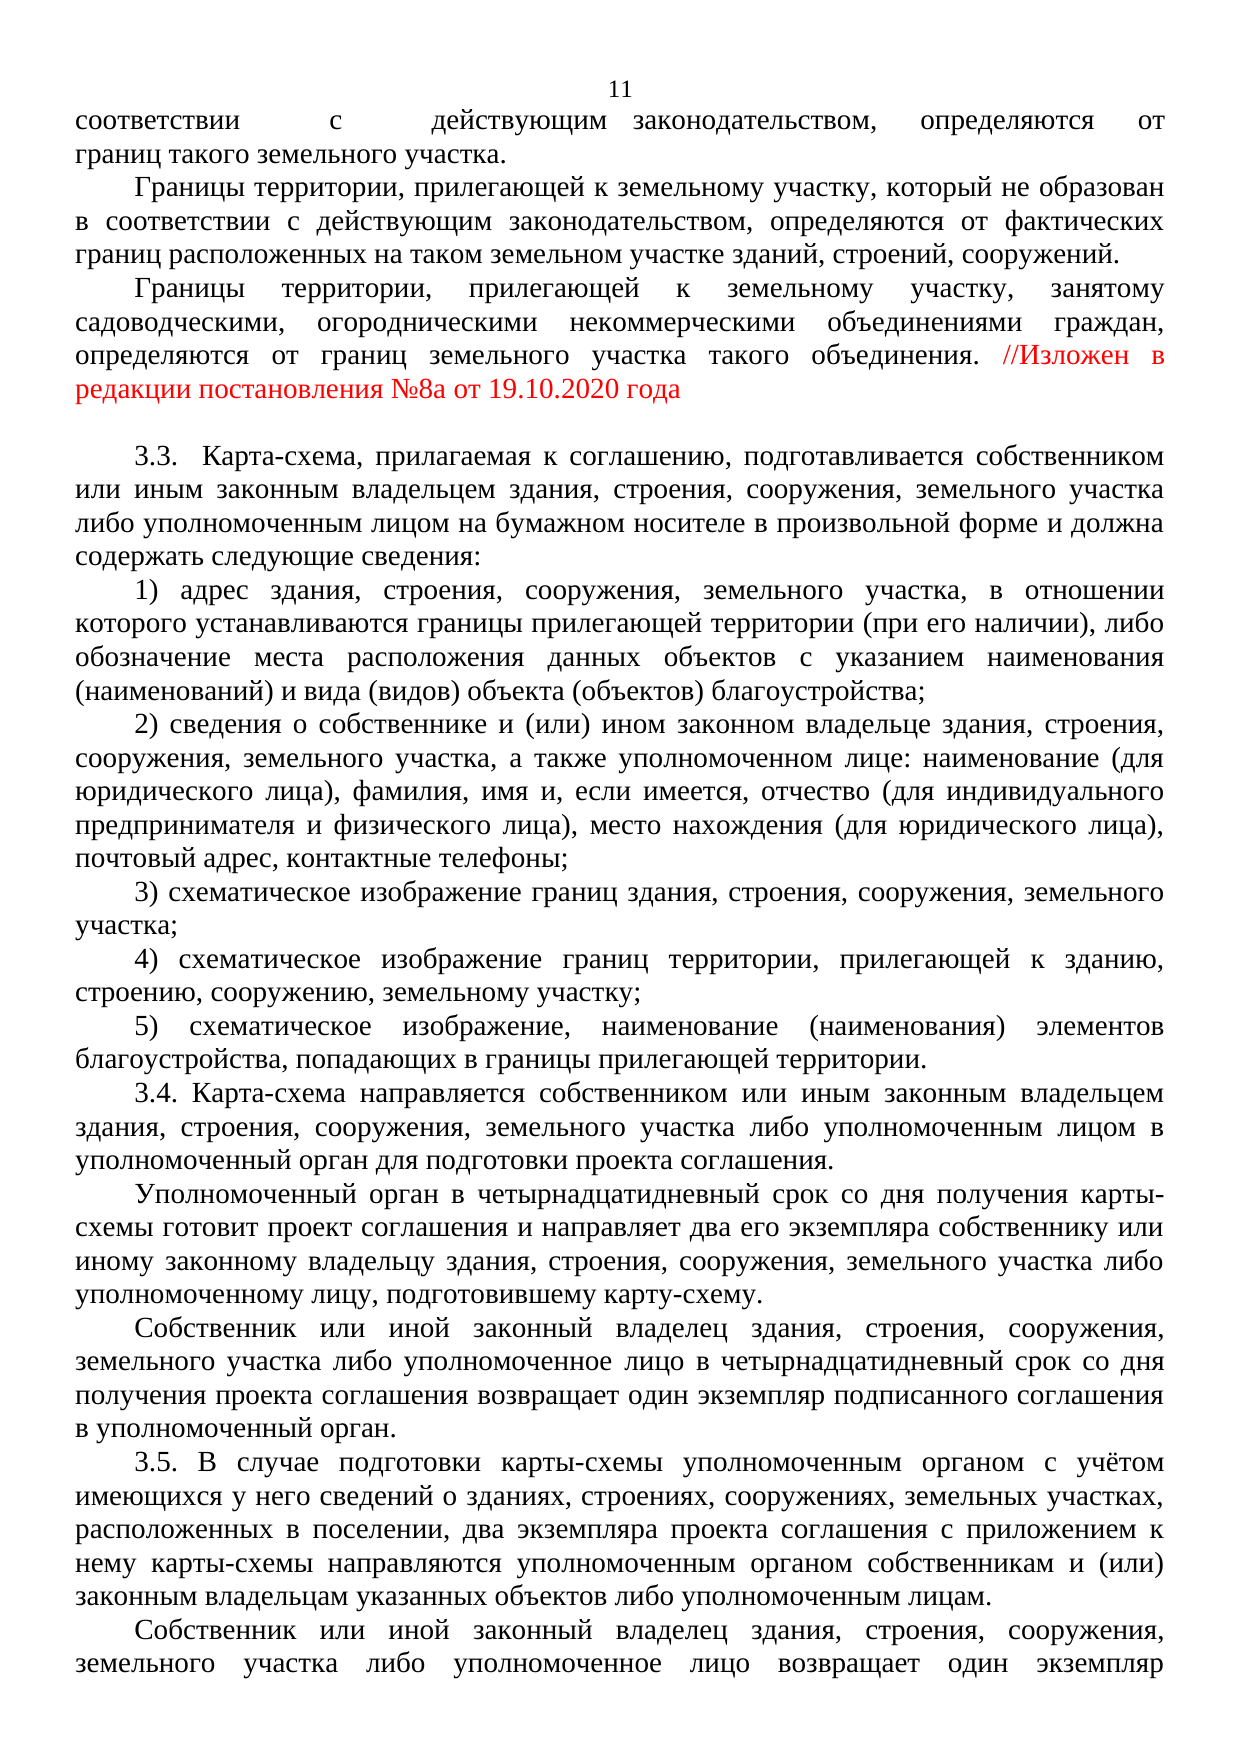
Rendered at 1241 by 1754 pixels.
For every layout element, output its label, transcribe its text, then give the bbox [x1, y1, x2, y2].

text 1) адрес здания, строения, сооружения, земельного участка, в отношении которого устанавливаются границы прилегающей территории (при его наличии), либо обозначение места расположения данных объектов с указанием наименования (наименований) и вида (видов) объекта (объектов) благоустройства; [75, 572, 1165, 706]
text 3.5. В случае подготовки карты-схемы уполномоченным органом с учётом имеющихся у него сведений о зданиях, строениях, сооружениях, земельных участках, расположенных в поселении, два экземпляра проекта соглашения с приложением к нему карты-схемы направляются уполномоченным органом собственникам и (или) законным владельцам указанных объектов либо уполномоченным лицам. [75, 1444, 1165, 1612]
text Собственник или иной законный владелец здания, строения, сооружения, земельного участка либо уполномоченное лицо в четырнадцатидневный срок со дня получения проекта соглашения возвращает один экземпляр подписанного соглашения в уполномоченный орган. [75, 1310, 1165, 1444]
text Границы территории, прилегающей к земельному участку, занятому садоводческими, огородническими некоммерческими объединениями граждан, определяются от границ земельного участка такого объединения. //Изложен в редакции постановления №8а от 19.10.2020 года [75, 270, 1165, 404]
text Уполномоченный орган в четырнадцатидневный срок со дня получения карты-схемы готовит проект соглашения и направляет два его экземпляра собственнику или иному законному владельцу здания, строения, сооружения, земельного участка либо уполномоченному лицу, подготовившему карту-схему. [75, 1176, 1165, 1310]
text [75, 1612, 1165, 1679]
text 5) схематическое изображение, наименование (наименования) элементов благоустройства, попадающих в границы прилегающей территории. [75, 1008, 1165, 1075]
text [75, 102, 1165, 169]
text 3) схематическое изображение границ здания, строения, сооружения, земельного участка; [75, 874, 1165, 941]
text Границы территории, прилегающей к земельному участку, который не образован в соответствии с действующим законодательством, определяются от фактических границ расположенных на таком земельном участке зданий, строений, сооружений. [75, 169, 1165, 270]
text 3.4. Карта-схема направляется собственником или иным законным владельцем здания, строения, сооружения, земельного участка либо уполномоченным лицом в уполномоченный орган для подготовки проекта соглашения. [75, 1075, 1165, 1176]
text 4) схематическое изображение границ территории, прилегающей к зданию, строению, сооружению, земельному участку; [75, 941, 1165, 1008]
text 2) сведения о собственнике и (или) ином законном владельце здания, строения, сооружения, земельного участка, а также уполномоченном лице: наименование (для юридического лица), фамилия, имя и, если имеется, отчество (для индивидуального предпринимателя и физического лица), место нахождения (для юридического лица), почтовый адрес, контактные телефоны; [75, 706, 1165, 874]
text 3.3. Карта-схема, прилагаемая к соглашению, подготавливается собственником или иным законным владельцем здания, строения, сооружения, земельного участка либо уполномоченным лицом на бумажном носителе в произвольной форме и должна содержать следующие сведения: [75, 438, 1165, 572]
